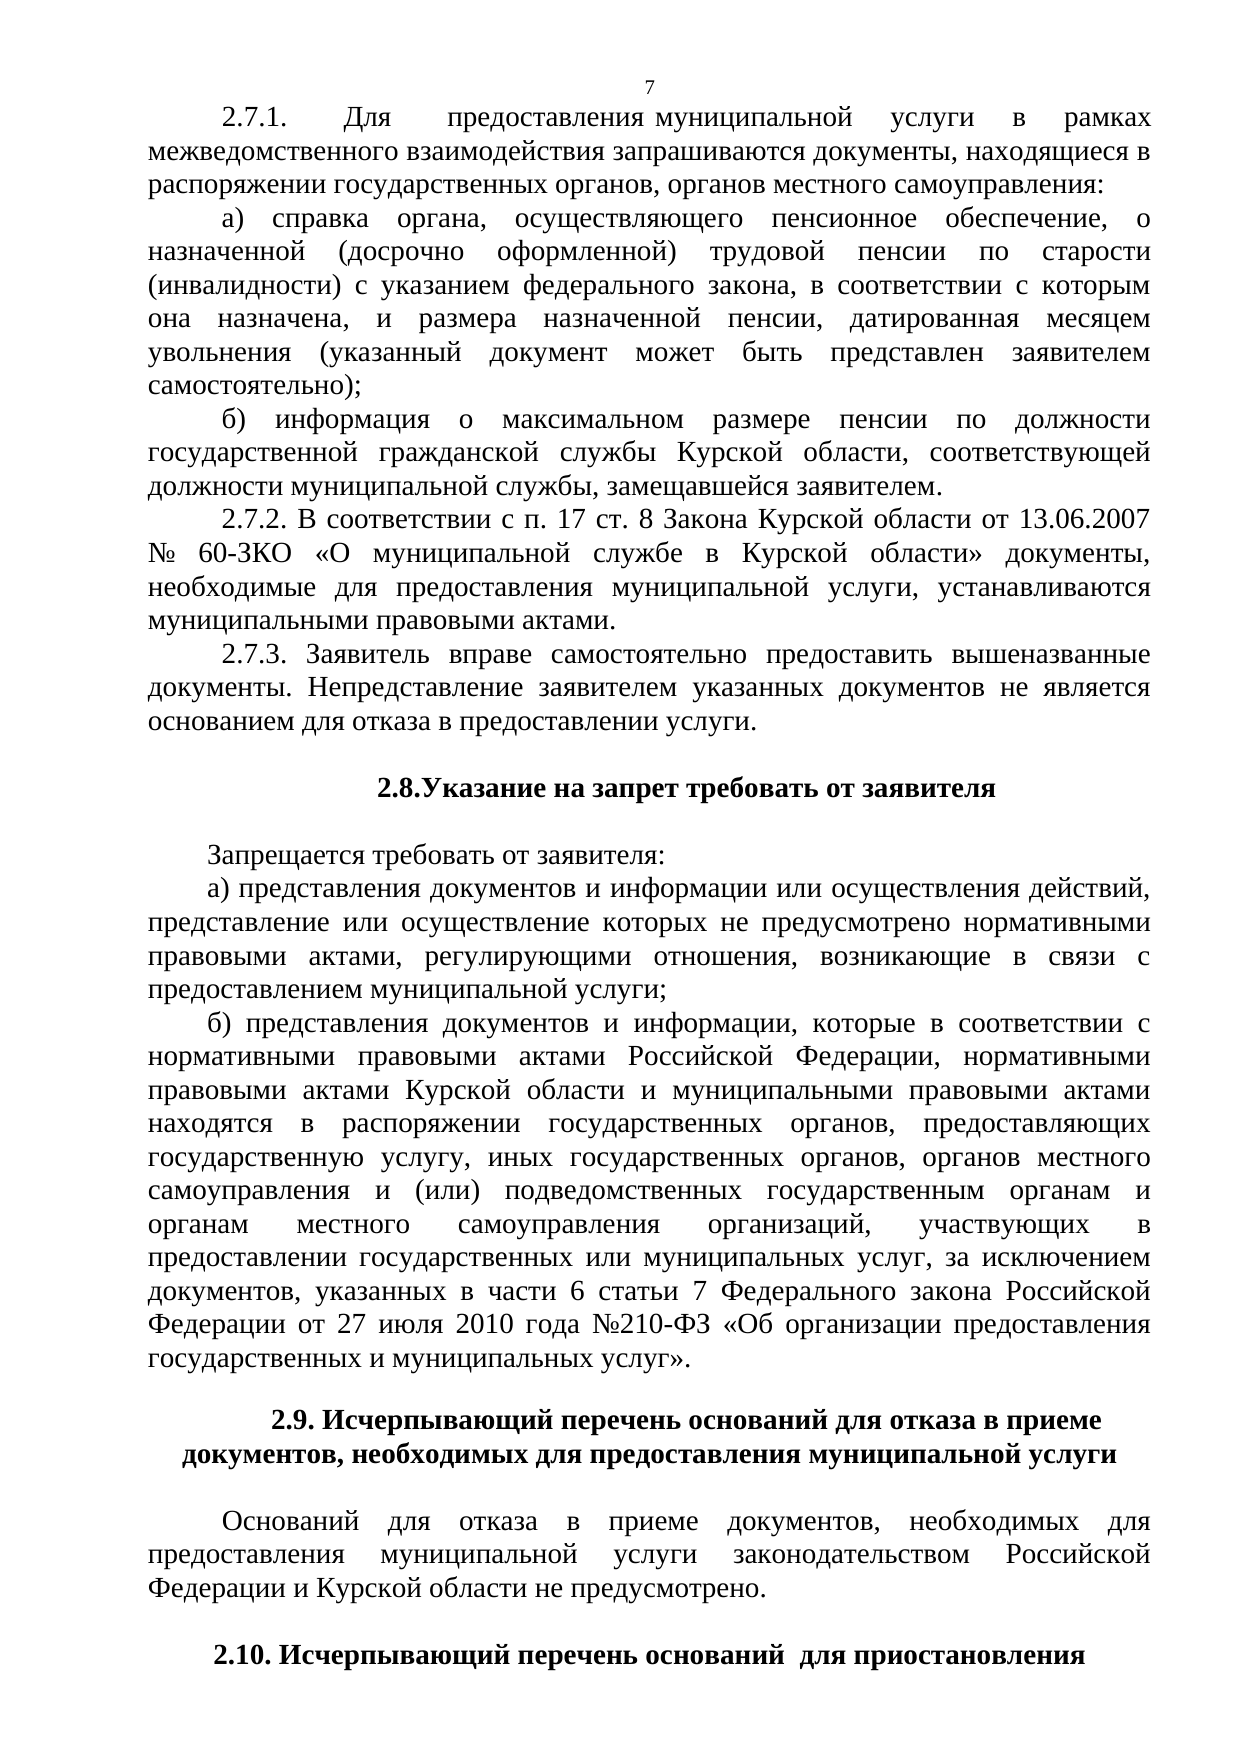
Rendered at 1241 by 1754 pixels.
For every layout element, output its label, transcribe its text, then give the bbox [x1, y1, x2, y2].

text 2.7.3. Заявитель вправе самостоятельно предоставить вышеназванные документы. Непредставление заявителем указанных документов не является основанием для отказа в предоставлении услуги. [148, 636, 1152, 736]
text б) представления документов и информации, которые в соответствии с нормативными правовыми актами Российской Федерации, нормативными правовыми актами Курской области и муниципальными правовыми актами находятся в распоряжении государственных органов, предоставляющих государственную услугу, иных государственных органов, органов местного самоуправления и (или) подведомственных государственным органам и органам местного самоуправления организаций, участвующих в предоставлении государственных или муниципальных услуг, за исключением документов, указанных в части 6 статьи 7 Федерального закона Российской Федерации от 27 июля 2010 года №210-ФЗ «Об организации предоставления государственных и муниципальных услуг». [148, 1005, 1152, 1374]
text 2.7.1. Для предоставления муниципальной услуги в рамках межведомственного взаимодействия запрашиваются документы, находящиеся в распоряжении государственных органов, органов местного самоуправления: [148, 99, 1152, 200]
text 2.9. Исчерпывающий перечень оснований для отказа в приеме документов, необходимых для предоставления муниципальной услуги [148, 1402, 1152, 1469]
text Запрещается требовать от заявителя: [148, 837, 1152, 871]
text а) справка органа, осуществляющего пенсионное обеспечение, о назначенной (досрочно оформленной) трудовой пенсии по старости (инвалидности) с указанием федерального закона, в соответствии с которым она назначена, и размера назначенной пенсии, датированная месяцем увольнения (указанный документ может быть представлен заявителем самостоятельно); [148, 200, 1152, 401]
text 2.7.2. В соответствии с п. 17 ст. 8 Закона Курской области от 13.06.2007 № 60-ЗКО «О муниципальной службе в Курской области» документы, необходимые для предоставления муниципальной услуги, устанавливаются муниципальными правовыми актами. [148, 502, 1152, 636]
text а) представления документов и информации или осуществления действий, представление или осуществление которых не предусмотрено нормативными правовыми актами, регулирующими отношения, возникающие в связи с предоставлением муниципальной услуги; [148, 871, 1152, 1005]
text Оснований для отказа в приеме документов, необходимых для предоставления муниципальной услуги законодательством Российской Федерации и Курской области не предусмотрено. [148, 1503, 1152, 1604]
text 2.8.Указание на запрет требовать от заявителя [148, 770, 1152, 803]
text б) информация о максимальном размере пенсии по должности государственной гражданской службы Курской области, соответствующей должности муниципальной службы, замещавшейся заявителем. [148, 401, 1152, 502]
text 2.10. Исчерпывающий перечень оснований для приостановления [148, 1637, 1152, 1671]
